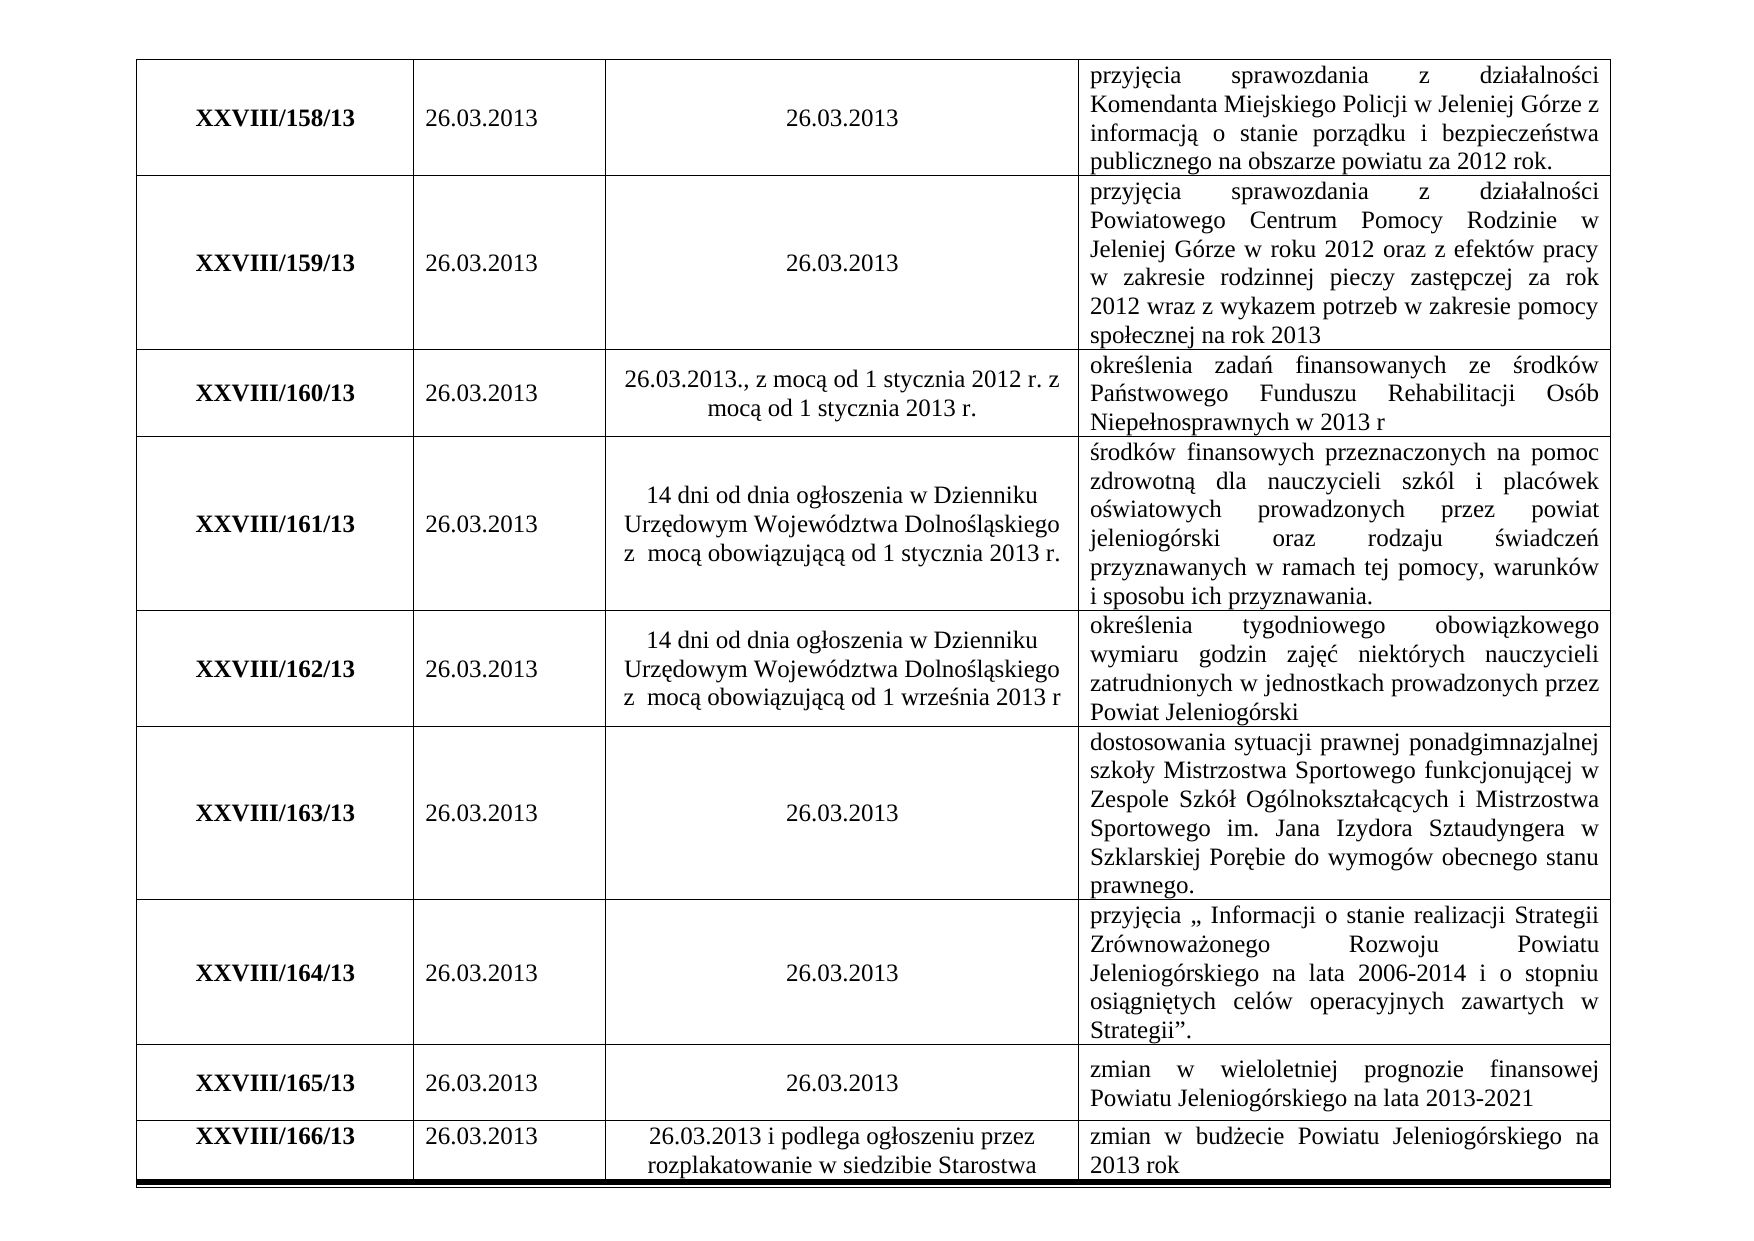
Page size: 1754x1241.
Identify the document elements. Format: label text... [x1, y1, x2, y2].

table_cell 26.03.2013 [414, 727, 605, 899]
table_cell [606, 1121, 1078, 1179]
table_cell XXVIII/158/13 [137, 60, 413, 175]
table_cell 26.03.2013 [606, 60, 1078, 175]
table_cell XXVIII/163/13 [137, 727, 413, 899]
table_cell 26.03.2013 [414, 1045, 605, 1120]
table_cell XXVIII/162/13 [137, 611, 413, 726]
table_cell 26.03.2013 [606, 176, 1078, 349]
table_cell XXVIII/161/13 [137, 437, 413, 609]
table_cell 26.03.2013 [606, 727, 1078, 899]
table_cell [1079, 1121, 1610, 1179]
table_cell 26.03.2013 [414, 176, 605, 349]
table_cell 26.03.2013 [606, 900, 1078, 1044]
table_cell określenia zadań finansowanych ze środków Państwowego Funduszu Rehabilitacji Osób Niepełnosprawnych w 2013 r [1079, 350, 1610, 436]
table_cell 26.03.2013 [414, 611, 605, 726]
table_cell 26.03.2013 [414, 350, 605, 436]
table_cell 26.03.2013 [414, 60, 605, 175]
table_cell dostosowania sytuacji prawnej ponadgimnazjalnej szkoły Mistrzostwa Sportowego funkcjonującej w Zespole Szkół Ogólnokształcących i Mistrzostwa Sportowego im. Jana Izydora Sztaudyngera w Szklarskiej Porębie do wymogów obecnego stanu prawnego. [1079, 727, 1610, 899]
table_cell XXVIII/159/13 [137, 176, 413, 349]
table_cell przyjęcia „ Informacji o stanie realizacji Strategii Zrównoważonego Rozwoju Powiatu Jeleniogórskiego na lata 2006-2014 i o stopniu osiągniętych celów operacyjnych zawartych w Strategii”. [1079, 900, 1610, 1044]
table_cell 26.03.2013., z mocą od 1 stycznia 2012 r. z mocą od 1 stycznia 2013 r. [606, 350, 1078, 436]
table_cell 14 dni od dnia ogłoszenia w Dzienniku Urzędowym Województwa Dolnośląskiego z mocą obowiązującą od 1 stycznia 2013 r. [606, 437, 1078, 609]
table_cell 26.03.2013 [414, 437, 605, 609]
table_cell XXVIII/166/13 [137, 1121, 413, 1179]
table_cell zmian w wieloletniej prognozie finansowej Powiatu Jeleniogórskiego na lata 2013-2021 [1079, 1045, 1610, 1120]
table_cell 14 dni od dnia ogłoszenia w Dzienniku Urzędowym Województwa Dolnośląskiego z mocą obowiązującą od 1 września 2013 r [606, 611, 1078, 726]
table_cell XXVIII/164/13 [137, 900, 413, 1044]
table_cell 26.03.2013 [414, 1121, 605, 1179]
table_cell XXVIII/165/13 [137, 1045, 413, 1120]
table_cell przyjęcia sprawozdania z działalności Powiatowego Centrum Pomocy Rodzinie w Jeleniej Górze w roku 2012 oraz z efektów pracy w zakresie rodzinnej pieczy zastępczej za rok 2012 wraz z wykazem potrzeb w zakresie pomocy społecznej na rok 2013 [1079, 176, 1610, 349]
table_cell przyjęcia sprawozdania z działalności Komendanta Miejskiego Policji w Jeleniej Górze z informacją o stanie porządku i bezpieczeństwa publicznego na obszarze powiatu za 2012 rok. [1079, 60, 1610, 175]
table_cell 26.03.2013 [606, 1045, 1078, 1120]
table_cell określenia tygodniowego obowiązkowego wymiaru godzin zajęć niektórych nauczycieli zatrudnionych w jednostkach prowadzonych przez Powiat Jeleniogórski [1079, 611, 1610, 726]
table_cell XXVIII/160/13 [137, 350, 413, 436]
table_cell środków finansowych przeznaczonych na pomoc zdrowotną dla nauczycieli szkól i placówek oświatowych prowadzonych przez powiat jeleniogórski oraz rodzaju świadczeń przyznawanych w ramach tej pomocy, warunków i sposobu ich przyznawania. [1079, 437, 1610, 609]
table_cell 26.03.2013 [414, 900, 605, 1044]
